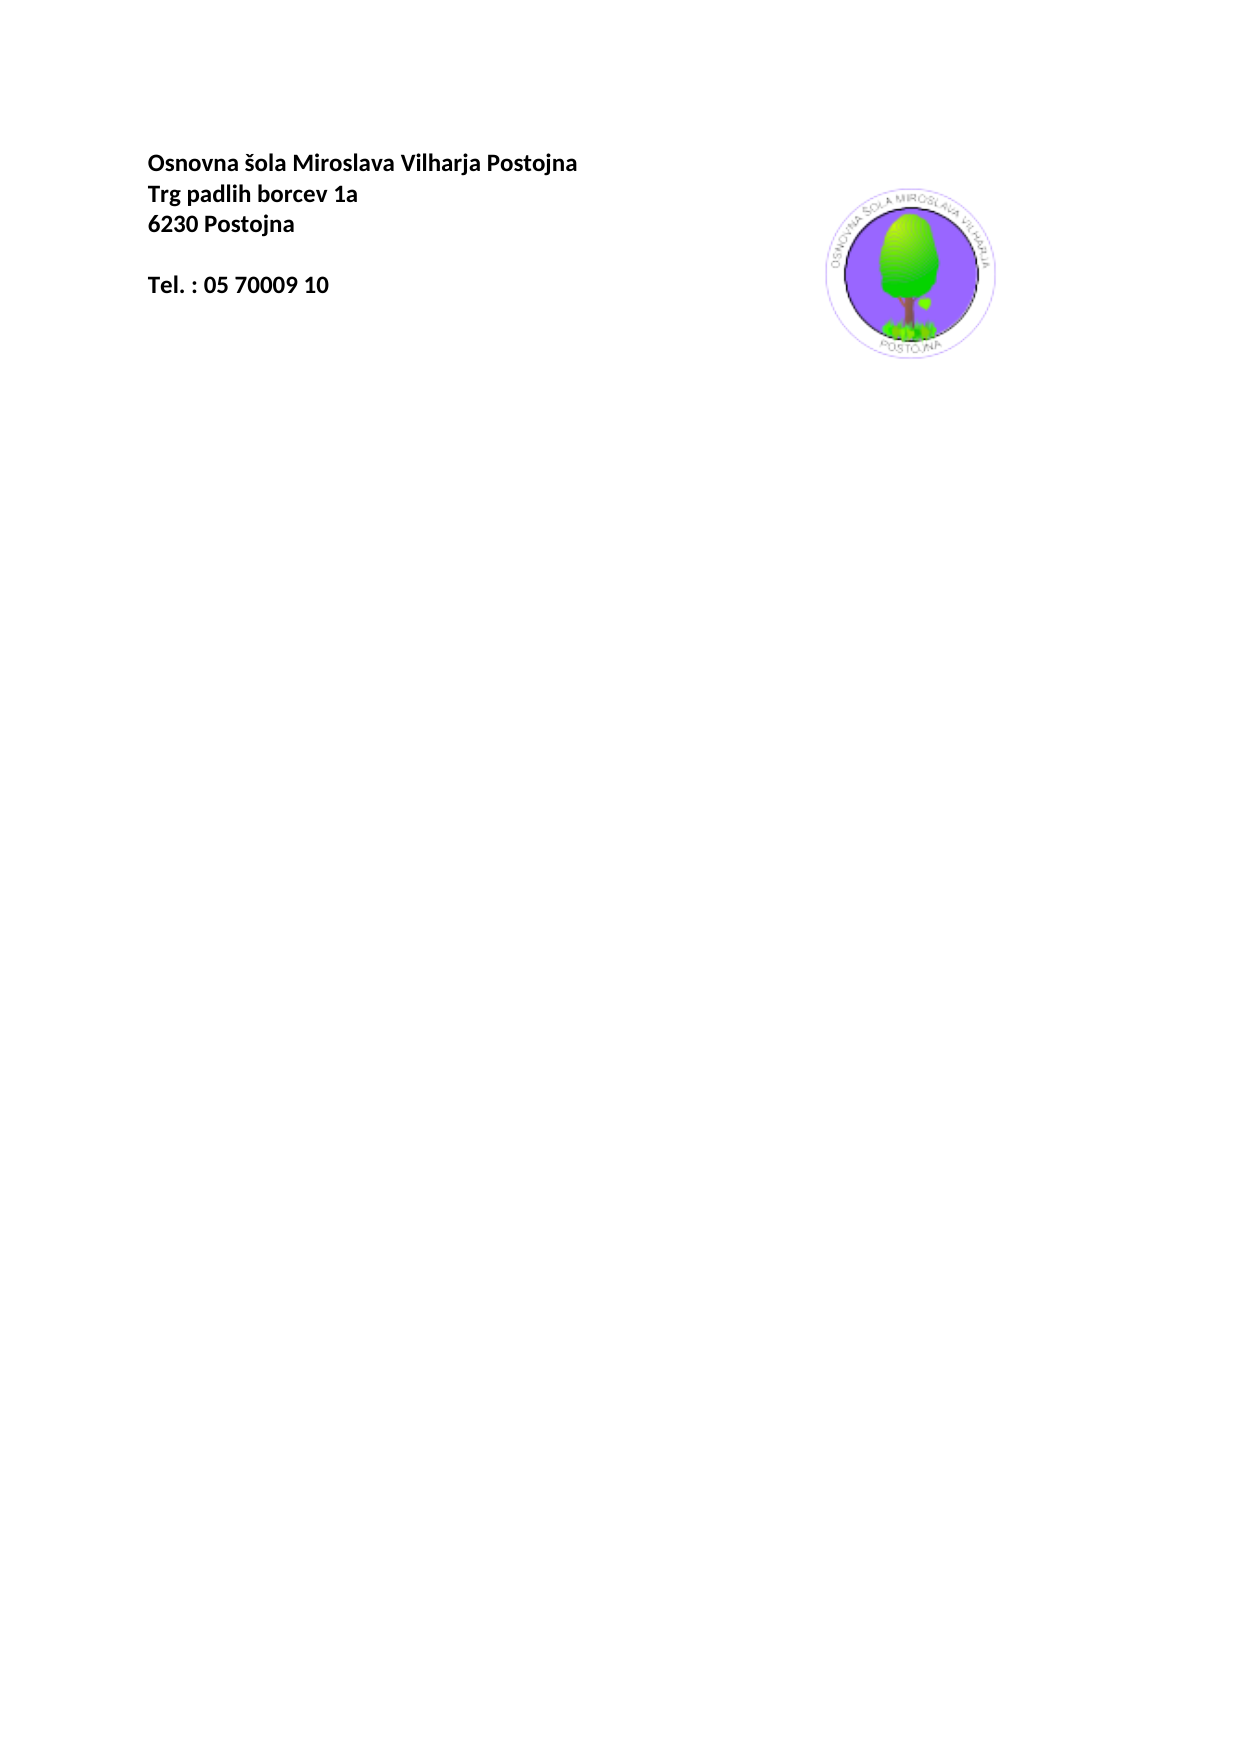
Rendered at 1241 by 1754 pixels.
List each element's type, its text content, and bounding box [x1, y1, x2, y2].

text 6230 Postojna [148, 209, 583, 270]
text Trg padlih borcev 1a [148, 178, 583, 209]
text Tel. : 05 70009 10 [148, 270, 583, 300]
text Osnovna šola Miroslava Vilharja Postojna [148, 148, 583, 178]
